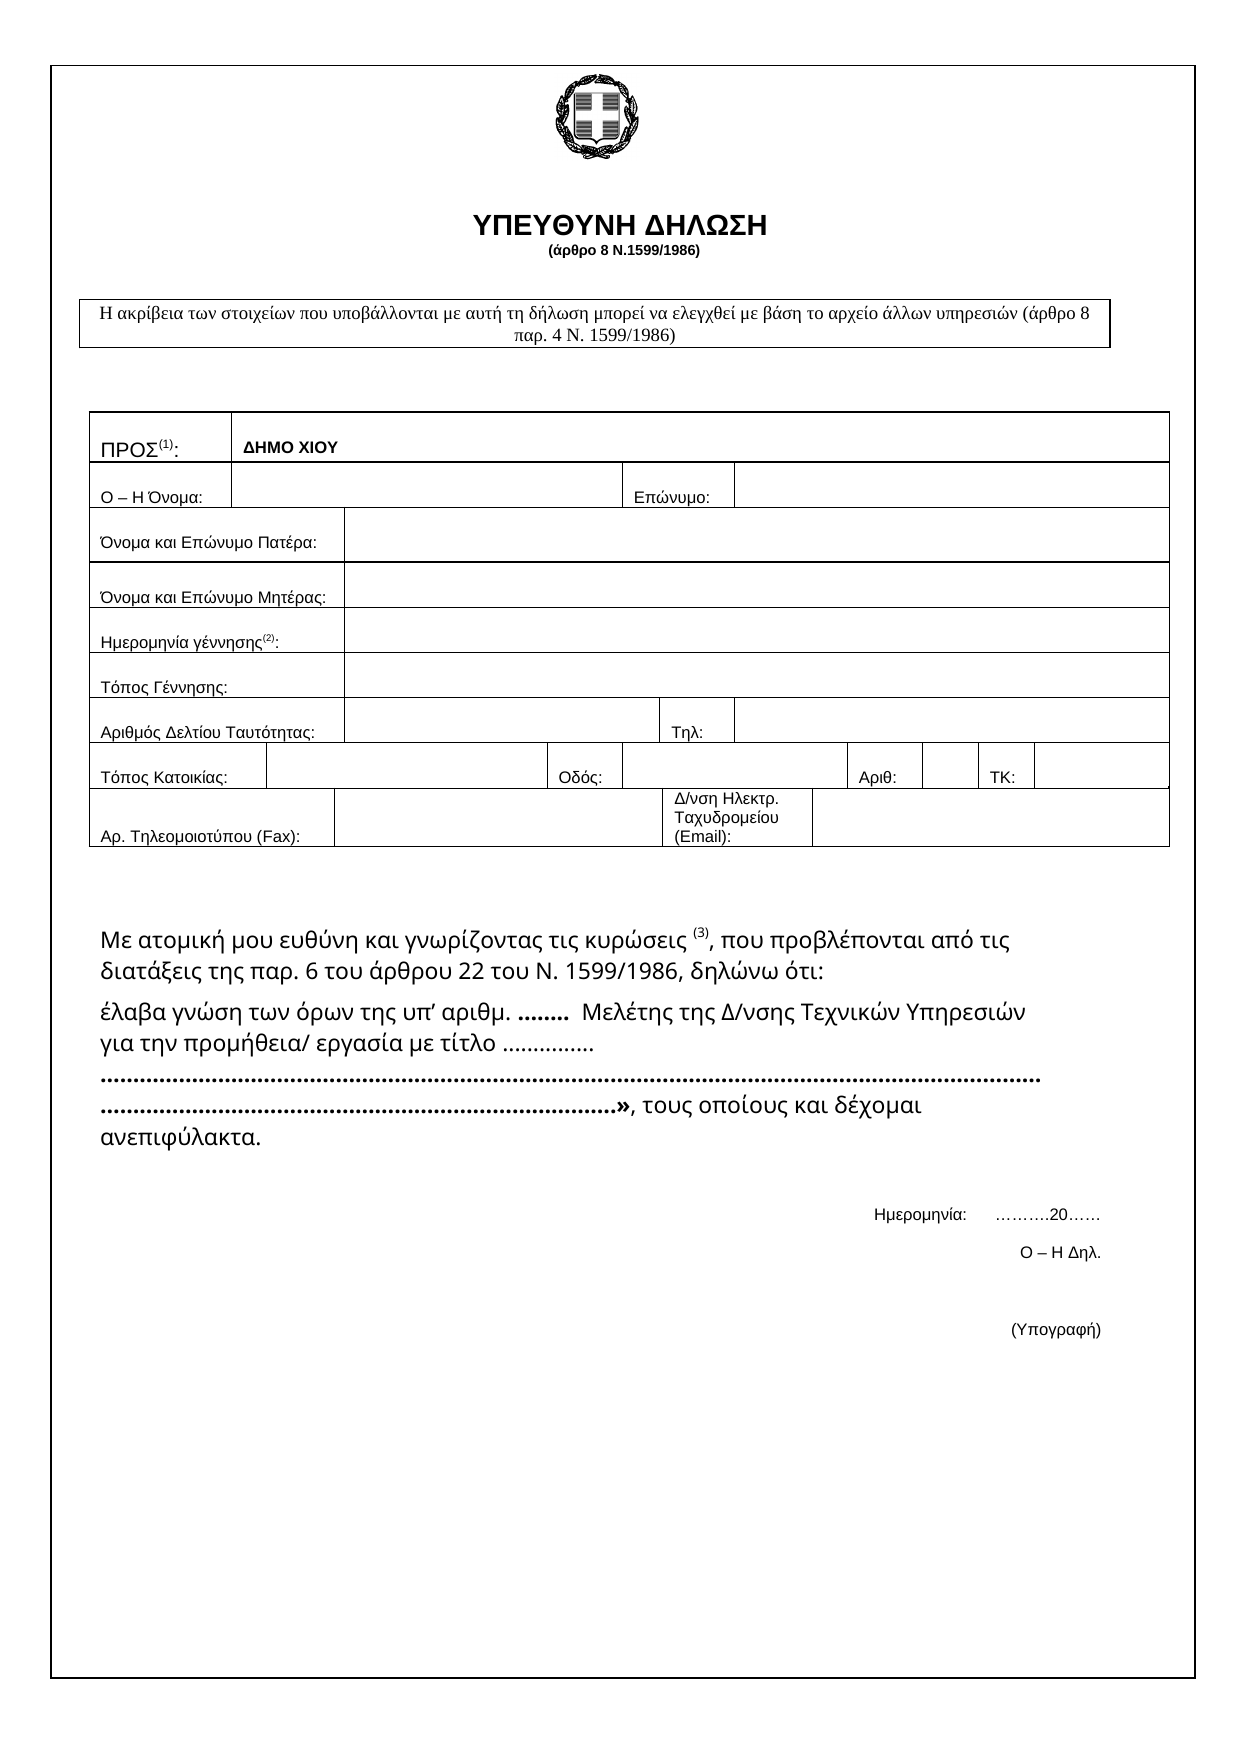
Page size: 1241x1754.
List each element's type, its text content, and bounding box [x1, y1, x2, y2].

table_cell Αρ. Τηλεομοιοτύπου (Fax): [90, 789, 334, 846]
table_cell [345, 608, 1169, 652]
table_cell Τόπος Γέννησης: [90, 653, 344, 697]
table_cell Όνομα και Επώνυμο Πατέρα: [90, 508, 344, 561]
table_cell [345, 563, 1169, 607]
table_cell [345, 698, 659, 742]
table_header ΔΗΜΟ ΧΙΟΥ [232, 413, 1169, 461]
table_cell Τηλ: [660, 698, 734, 742]
table_cell Οδός: [548, 743, 622, 787]
table_cell Τόπος Κατοικίας: [90, 743, 266, 787]
table_cell Ο – Η Όνομα: [90, 463, 231, 507]
table_cell [735, 463, 1169, 507]
table_cell Επώνυμο: [623, 463, 734, 507]
table_header Με ατομική μου ευθύνη και γνωρίζοντας τις κυρώσεις (3), που προβλέπονται από τις διατάξεις της παρ. 6 του άρθρου 22 του Ν. 1599/1986, δηλώνω ότι: έλαβα γνώση των όρων της υπ’ αριθμ. …….. Μελέτης της Δ/νσης Τεχνικών Υπηρεσιών για την προμήθεια/ εργασία με τίτλο ...............…………………………………………………………………………………………………………………………………………………………………………………………………….», τους οποίους και δέχομαι ανεπιφύλακτα. [89, 900, 1122, 1176]
table_cell Όνομα και Επώνυμο Μητέρας: [90, 563, 344, 607]
table_cell [813, 789, 1169, 846]
text (Υπογραφή) [89, 1319, 1101, 1339]
table_cell Αριθ: [848, 743, 922, 787]
table_cell [1035, 743, 1169, 787]
subtitle (άρθρο 8 Ν.1599/1986) [89, 242, 1152, 270]
text Η ακρίβεια των στοιχείων που υποβάλλονται με αυτή τη δήλωση μπορεί να ελεγχθεί με βάση το αρχείο άλλων υπηρεσιών (άρθρο 8 παρ. 4 Ν. 1599/1986) [80, 300, 1109, 347]
picture [553, 73, 641, 161]
table_cell [923, 743, 978, 787]
table_cell [623, 743, 847, 787]
table_cell Δ/νση Ηλεκτρ. Ταχυδρομείου (Εmail): [663, 789, 812, 846]
text Ο – Η Δηλ. [89, 1243, 1101, 1262]
table_cell Ημερομηνία γέννησης(2): [90, 608, 344, 652]
table_cell [735, 698, 1169, 742]
table_cell ΤΚ: [979, 743, 1034, 787]
table_cell [232, 463, 622, 507]
text Ημερομηνία: ……….20…… [89, 1204, 1101, 1224]
table_cell [345, 653, 1169, 697]
table_header ΠΡΟΣ(1): [90, 413, 231, 461]
table_cell [267, 743, 547, 787]
table_cell [335, 789, 662, 846]
table_cell Αριθμός Δελτίου Ταυτότητας: [90, 698, 344, 742]
subtitle ΥΠΕΥΘΥΝΗ ΔΗΛΩΣΗ [89, 208, 1152, 242]
table_cell [345, 508, 1169, 561]
